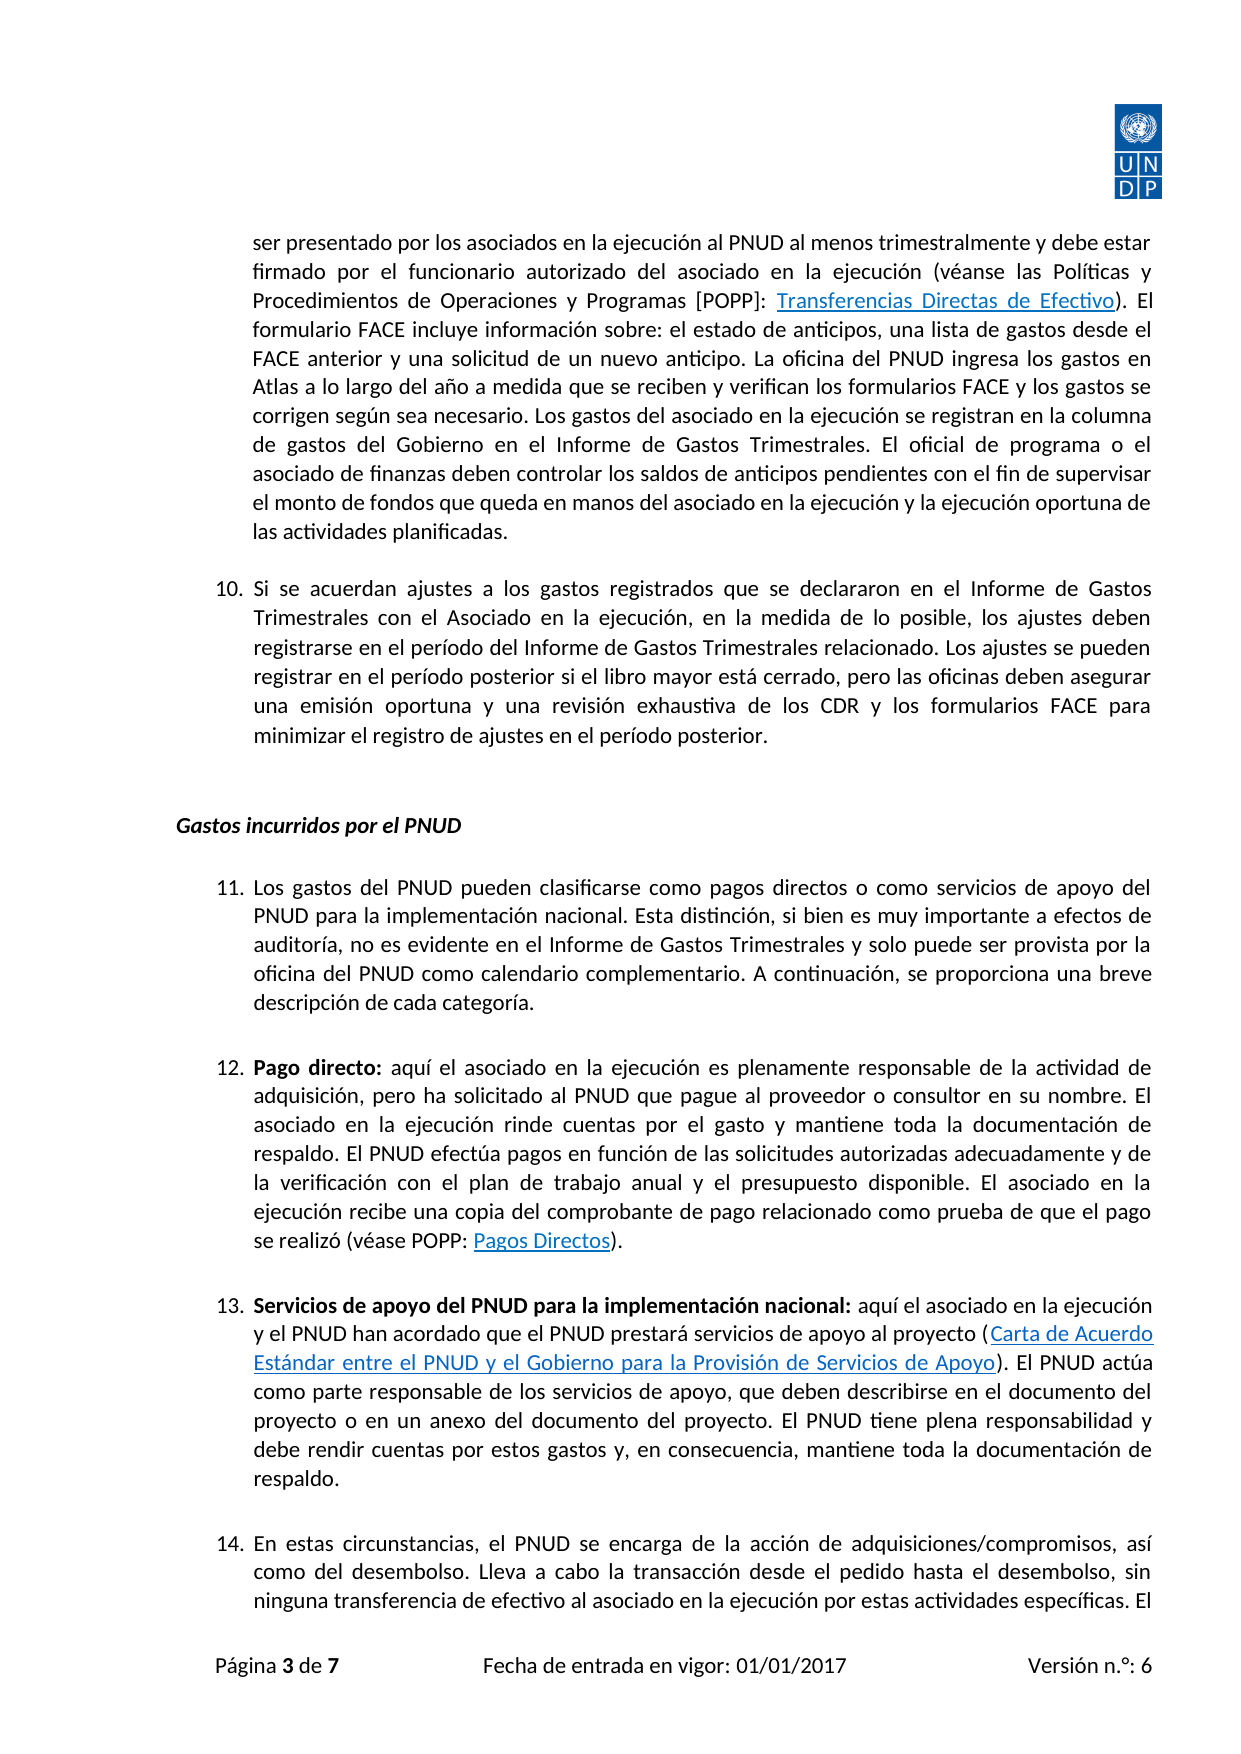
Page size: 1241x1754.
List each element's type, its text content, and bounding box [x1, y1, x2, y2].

list Pago directo: aquí el asociado en la ejecución es plenamente responsable de la actividad de adquisición, pero ha solicitado al PNUD que pague al proveedor o consultor en su nombre. El asociado en la ejecución rinde cuentas por el gasto y mantiene toda la documentación de respaldo. El PNUD efectúa pagos en función de las solicitudes autorizadas adecuadamente y de la verificación con el plan de trabajo anual y el presupuesto disponible. El asociado en la ejecución recibe una copia del comprobante de pago relacionado como prueba de que el pago se realizó (véase POPP: Pagos Directos). [216, 1053, 1153, 1254]
subtitle Gastos incurridos por el PNUD [176, 811, 1152, 839]
list Servicios de apoyo del PNUD para la implementación nacional: aquí el asociado en la ejecución y el PNUD han acordado que el PNUD prestará servicios de apoyo al proyecto (Carta de Acuerdo Estándar entre el PNUD y el Gobierno para la Provisión de Servicios de Apoyo). El PNUD actúa como parte responsable de los servicios de apoyo, que deben describirse en el documento del proyecto o en un anexo del documento del proyecto. El PNUD tiene plena responsabilidad y debe rendir cuentas por estos gastos y, en consecuencia, mantiene toda la documentación de respaldo. [216, 1291, 1153, 1492]
list Si se acuerdan ajustes a los gastos registrados que se declararon en el Informe de Gastos Trimestrales con el Asociado en la ejecución, en la medida de lo posible, los ajustes deben registrarse en el período del Informe de Gastos Trimestrales relacionado. Los ajustes se pueden registrar en el período posterior si el libro mayor está cerrado, pero las oficinas deben asegurar una emisión oportuna y una revisión exhaustiva de los CDR y los formularios FACE para minimizar el registro de ajustes en el período posterior. [215, 574, 1153, 749]
picture [1113, 104, 1162, 199]
list Los gastos del PNUD pueden clasificarse como pagos directos o como servicios de apoyo del PNUD para la implementación nacional. Esta distinción, si bien es muy importante a efectos de auditoría, no es evidente en el Informe de Gastos Trimestrales y solo puede ser provista por la oficina del PNUD como calendario complementario. A continuación, se proporciona una breve descripción de cada categoría. [216, 873, 1153, 1016]
